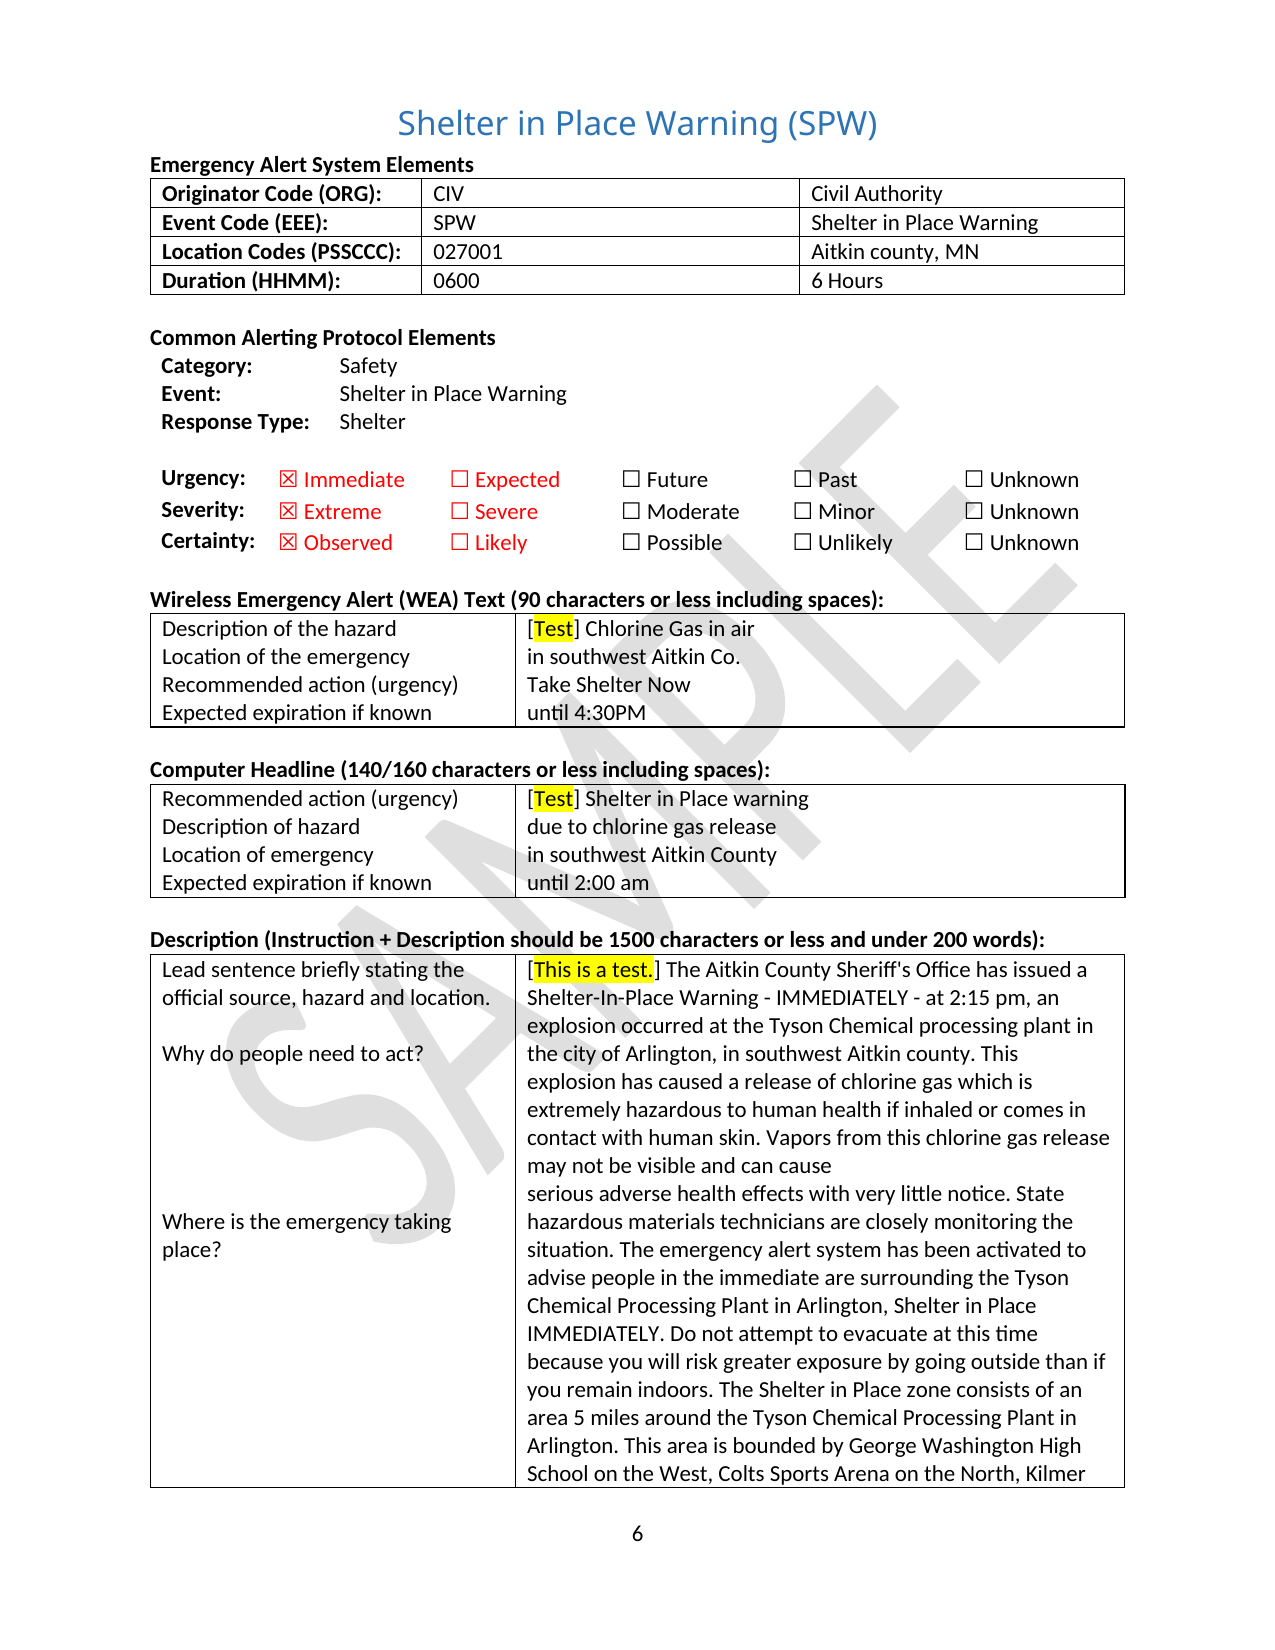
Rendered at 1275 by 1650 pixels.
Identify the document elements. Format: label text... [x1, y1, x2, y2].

table_header [Test] Chlorine Gas in air in southwest Aitkin Co. Take Shelter Now until 4:30PM [516, 614, 1124, 726]
table_cell [800, 208, 1124, 236]
table_cell Extreme [267, 495, 438, 526]
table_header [151, 955, 515, 1487]
table_cell Moderate [610, 495, 781, 526]
table_cell [328, 408, 1124, 435]
table_header Originator Code (ORG): [151, 179, 421, 207]
table_header Unknown [953, 464, 1124, 495]
table_header Category: [150, 351, 328, 379]
table_cell Likely [438, 526, 609, 557]
table_header Past [781, 464, 952, 495]
table_cell Unlikely [781, 526, 952, 557]
text Emergency Alert System Elements [150, 150, 1125, 178]
table_header Future [610, 464, 781, 495]
table_header Urgency: [150, 464, 267, 495]
text Common Alerting Protocol Elements [150, 323, 1125, 351]
table_cell Minor [781, 495, 952, 526]
table_cell Observed [267, 526, 438, 557]
table_header [422, 179, 799, 207]
table_header Description of the hazard Location of the emergency Recommended action (urgency) Expected expiration if known [151, 614, 515, 726]
table_header Immediate [267, 464, 438, 495]
table_cell Duration (HHMM): [151, 266, 421, 294]
table_header Recommended action (urgency) Description of hazard Location of emergency Expected expiration if known [151, 785, 515, 897]
text Computer Headline (140/160 characters or less including spaces): [150, 755, 1125, 783]
table_cell Unknown [953, 495, 1124, 526]
table_cell Unknown [953, 526, 1124, 557]
table_cell 027001 [422, 237, 799, 265]
table_cell Possible [610, 526, 781, 557]
text Wireless Emergency Alert (WEA) Text (90 characters or less including spaces): [150, 585, 1125, 613]
table_header Expected [438, 464, 609, 495]
table_header [Test] Shelter in Place warning due to chlorine gas release in southwest Aitkin County until 2:00 am [516, 785, 1124, 897]
table_cell Severe [438, 495, 609, 526]
table_cell Event Code (EEE): [151, 208, 421, 236]
table_cell Response Type: [150, 408, 328, 435]
text Description (Instruction + Description should be 1500 characters or less and under 200 words): [150, 926, 1125, 954]
table_cell Severity: [150, 495, 267, 526]
table_cell Aitkin county, MN [800, 237, 1124, 265]
table_cell [422, 266, 799, 294]
table_cell [328, 379, 1124, 407]
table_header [516, 955, 1124, 1487]
table_cell Certainty: [150, 526, 267, 557]
table_cell Location Codes (PSSCCC): [151, 237, 421, 265]
table_cell Event: [150, 379, 328, 407]
